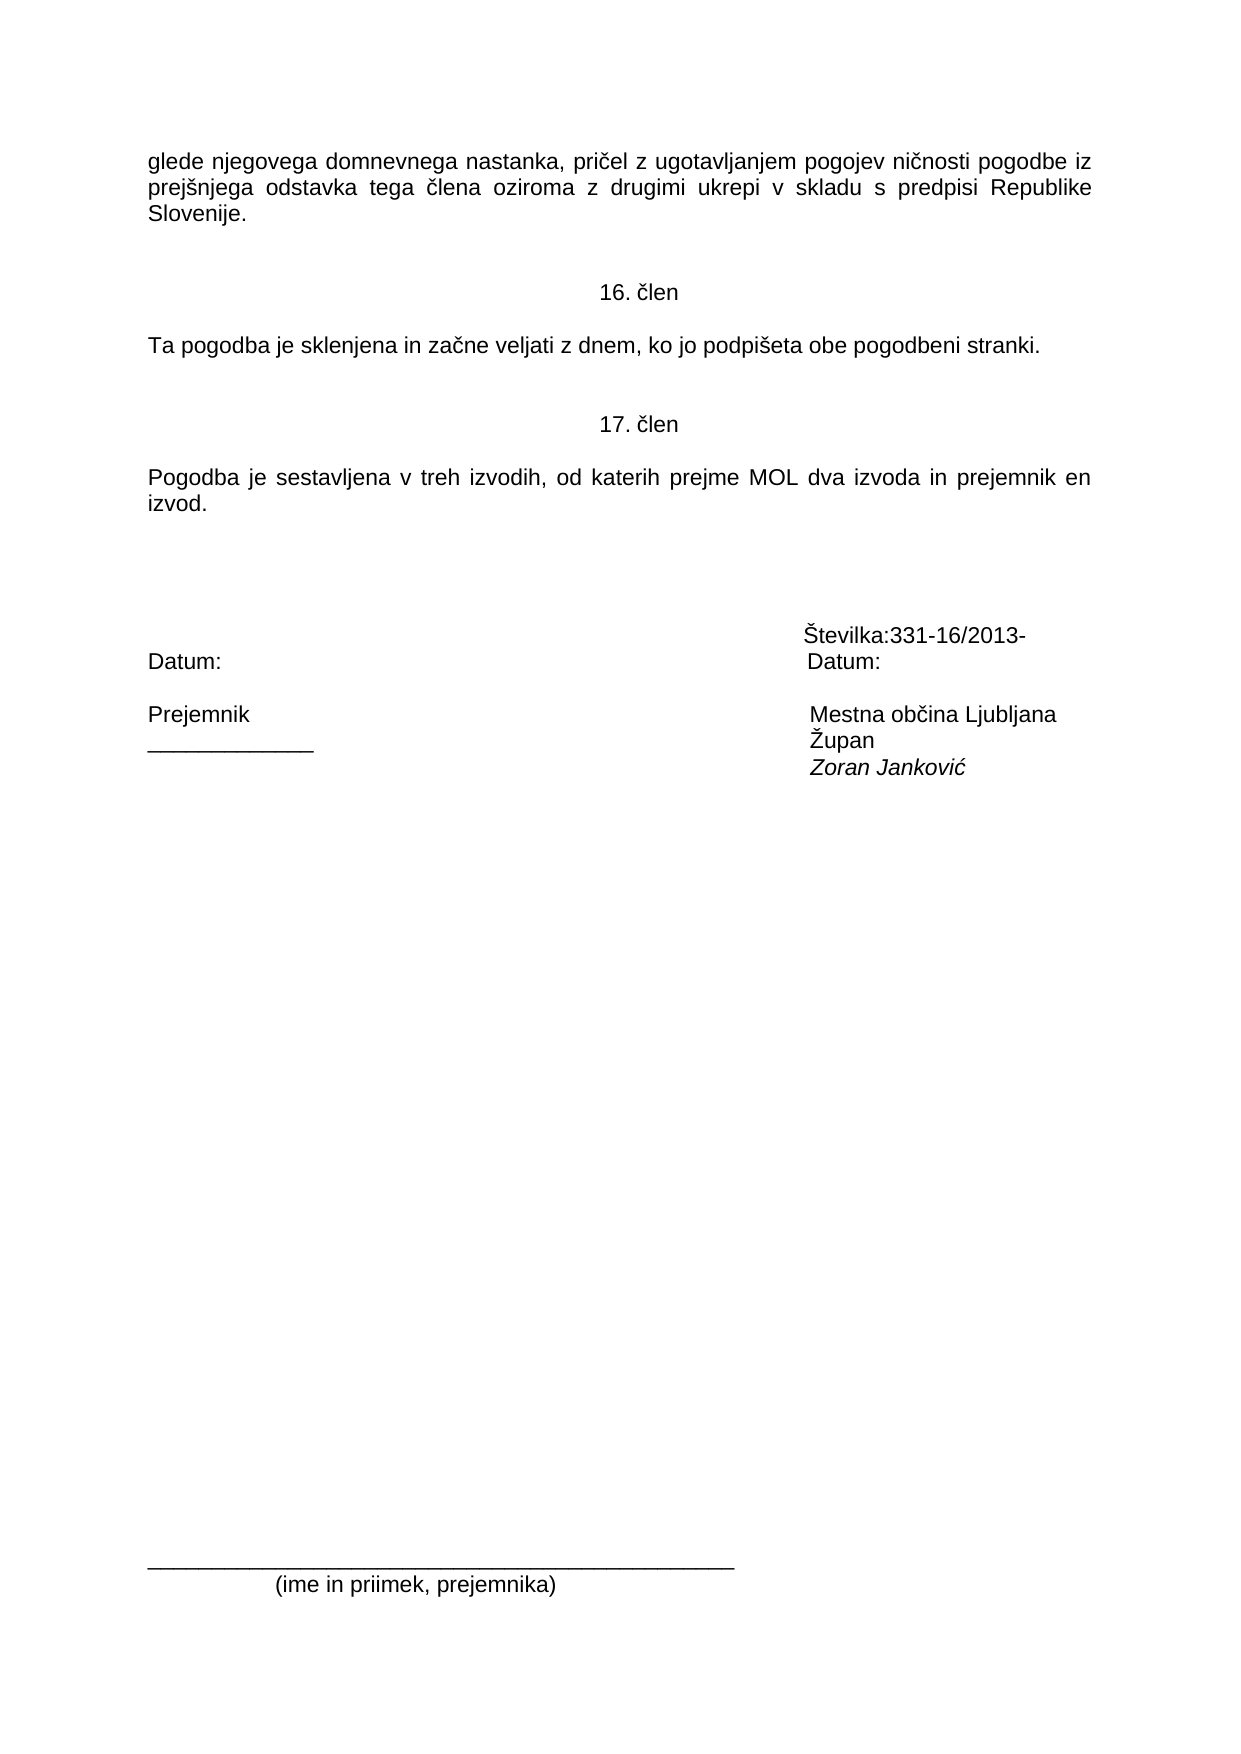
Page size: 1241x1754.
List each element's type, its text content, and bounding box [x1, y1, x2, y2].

text Pogodba je sestavljena v treh izvodih, od katerih prejme MOL dva izvoda in prejemnik en izvod. [148, 464, 1093, 517]
text Prejemnik Mestna občina Ljubljana [148, 701, 1093, 727]
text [148, 148, 1093, 227]
text _____________ Župan [148, 727, 1093, 754]
text Zoran Janković [148, 754, 1093, 780]
text Številka:331-16/2013- [148, 622, 1093, 648]
text Ta pogodba je sklenjena in začne veljati z dnem, ko jo podpišeta obe pogodbeni stranki. [148, 332, 1093, 358]
text (ime in priimek, prejemnika) [148, 1571, 1093, 1597]
list člen [185, 411, 1093, 437]
text ______________________________________________ [148, 1544, 1093, 1571]
text Datum: Datum: [148, 648, 1093, 675]
list člen [185, 279, 1093, 306]
